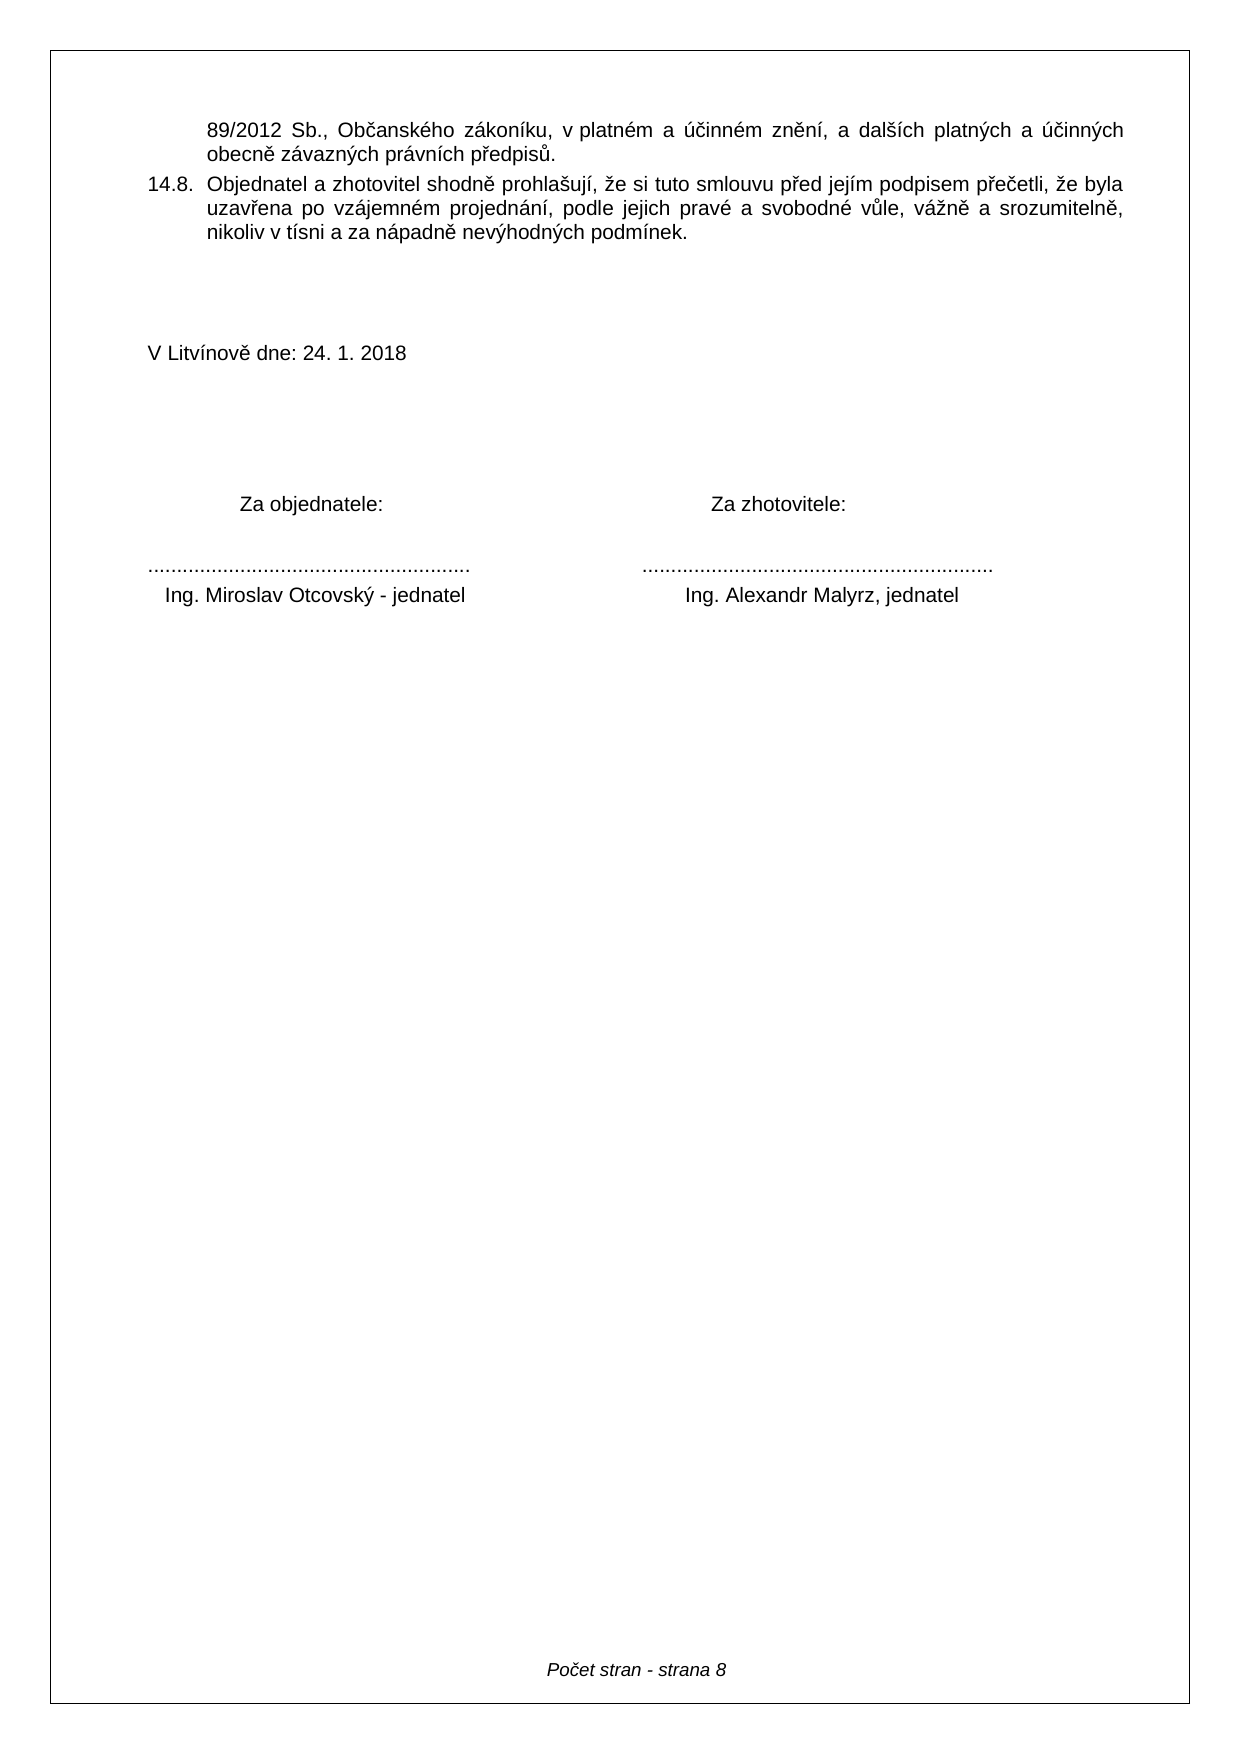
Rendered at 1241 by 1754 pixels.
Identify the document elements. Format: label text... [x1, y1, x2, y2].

list Objednatel a zhotovitel shodně prohlašují, že si tuto smlouvu před jejím podpisem přečetli, že byla uzavřena po vzájemném projednání, podle jejich pravé a svobodné vůle, vážně a srozumitelně, nikoliv v tísni a za nápadně nevýhodných podmínek. [147, 172, 1125, 244]
text ........................................................ ............................................................. [147, 552, 1125, 576]
text Ing. Miroslav Otcovský - jednatel Ing. Alexandr Malyrz, jednatel [147, 583, 1125, 607]
text Za objednatele: Za zhotovitele: [147, 492, 1125, 516]
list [147, 118, 1125, 166]
text V Litvínově dne: 24. 1. 2018 [147, 341, 1125, 365]
